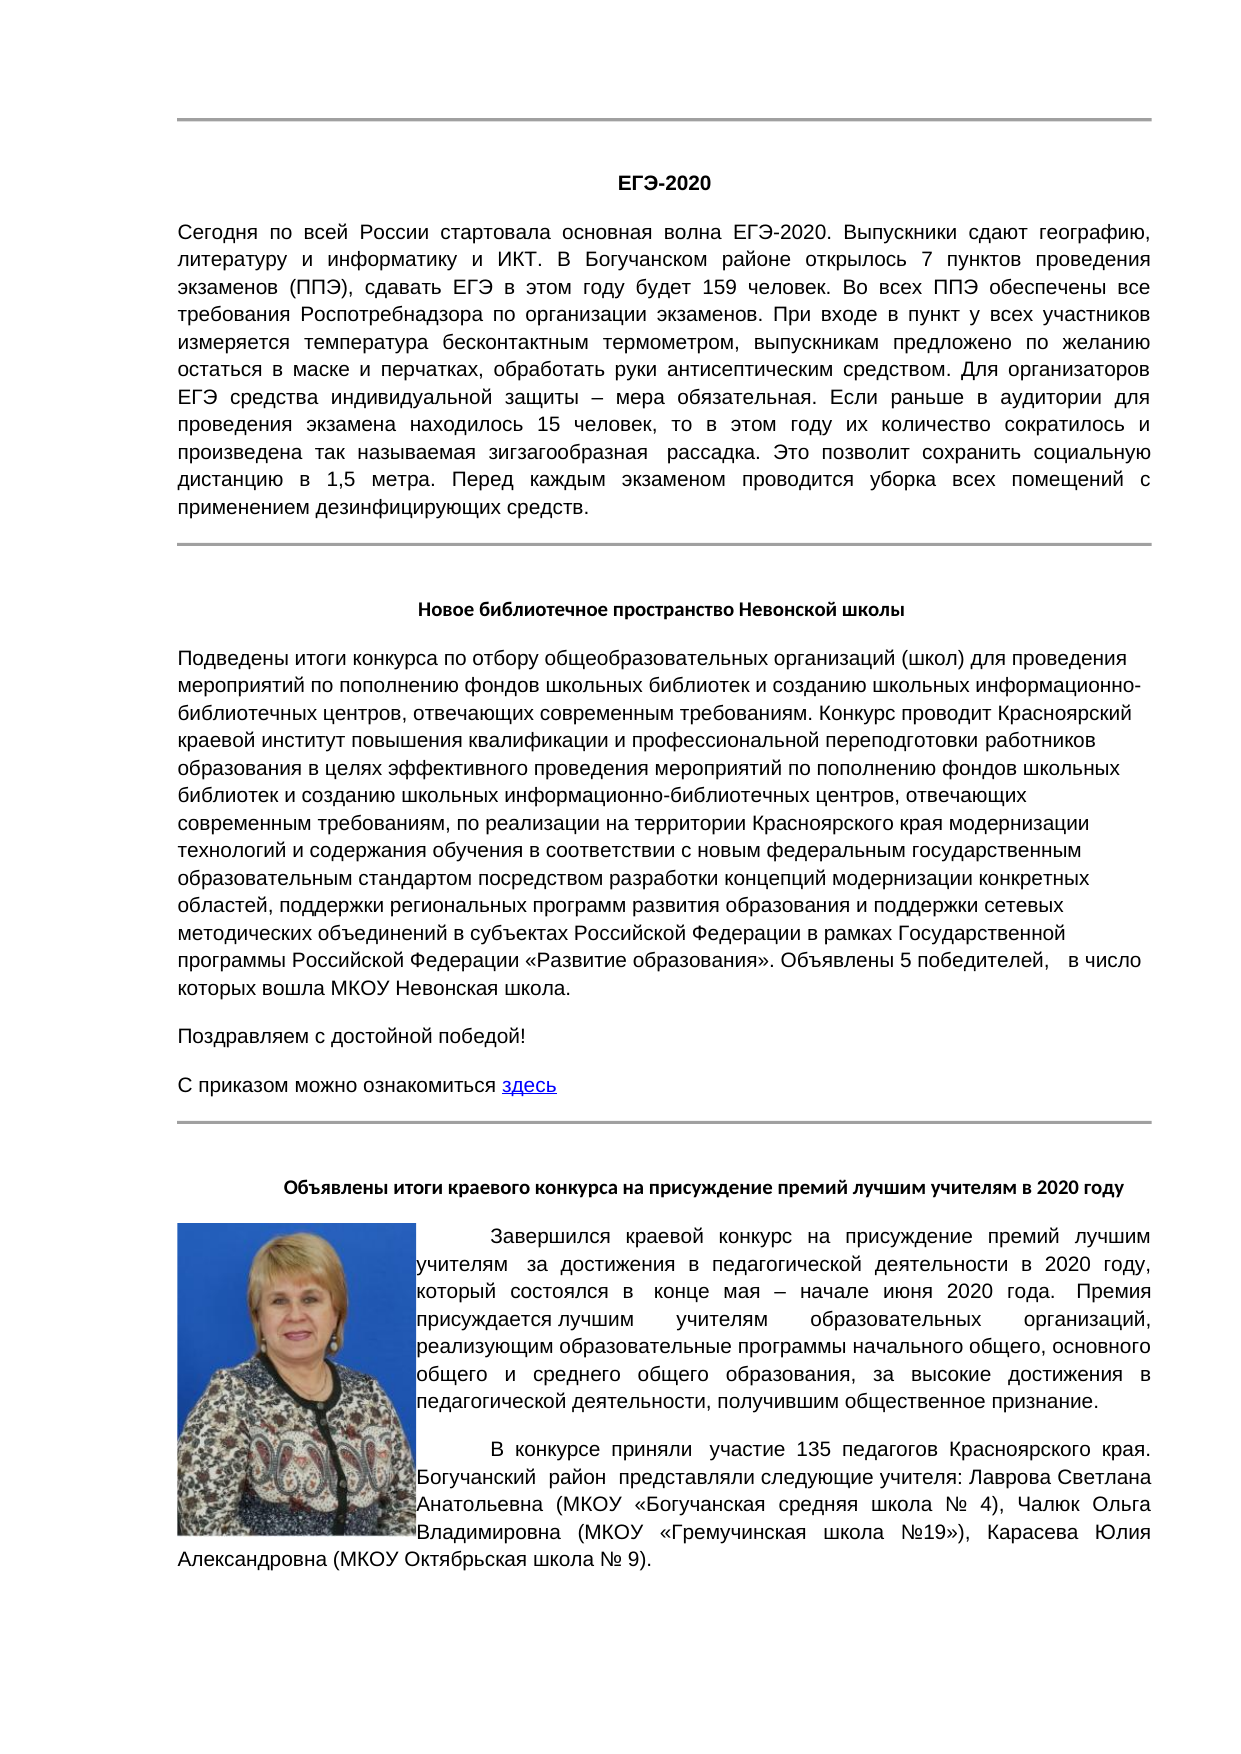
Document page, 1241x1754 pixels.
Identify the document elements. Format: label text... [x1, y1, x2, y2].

text В конкурсе приняли участие 135 педагогов Красноярского края. Богучанский район представляли следующие учителя: Лаврова Светлана Анатольевна (МКОУ «Богучанская средняя школа № 4), Чалюк Ольга Владимировна (МКОУ «Гремучинская школа №19»), Карасева Юлия Александровна (МКОУ Октябрьская школа № 9). [177, 1437, 1152, 1571]
text Поздравляем с достойной победой! [177, 1024, 1152, 1048]
text ЕГЭ-2020 [177, 171, 1152, 195]
text Завершился краевой конкурс на присуждение премий лучшим учителям за достижения в педагогической деятельности в 2020 году, который состоялся в конце мая – начале июня 2020 года. Премия присуждается лучшим учителям образовательных организаций, реализующим образовательные программы начального общего, основного общего и среднего общего образования, за высокие достижения в педагогической деятельности, получившим общественное признание. [417, 1224, 1152, 1413]
text С приказом можно ознакомиться здесь [177, 1072, 1152, 1096]
text Новое библиотечное пространство Невонской школы [177, 596, 1152, 621]
text Подведены итоги конкурса по отбору общеобразовательных организаций (школ) для проведения мероприятий по пополнению фондов школьных библиотек и созданию школьных информационно-библиотечных центров, отвечающих современным требованиям. Конкурс проводит Красноярский краевой институт повышения квалификации и профессиональной переподготовки работников образования в целях эффективного проведения мероприятий по пополнению фондов школьных библиотек и созданию школьных информационно-библиотечных центров, отвечающих современным требованиям, по реализации на территории Красноярского края модернизации технологий и содержания обучения в соответствии с новым федеральным государственным образовательным стандартом посредством разработки концепций модернизации конкретных областей, поддержки региональных программ развития образования и поддержки сетевых методических объединений в субъектах Российской Федерации в рамках Государственной программы Российской Федерации «Развитие образования». Объявлены 5 победителей, в число которых вошла МКОУ Невонская школа. [177, 646, 1152, 1000]
text Сегодня по всей России стартовала основная волна ЕГЭ-2020. Выпускники сдают географию, литературу и информатику и ИКТ. В Богучанском районе открылось 7 пунктов проведения экзаменов (ППЭ), сдавать ЕГЭ в этом году будет 159 человек. Во всех ППЭ обеспечены все требования Роспотребнадзора по организации экзаменов. При входе в пункт у всех участников измеряется температура бесконтактным термометром, выпускникам предложено по желанию остаться в маске и перчатках, обработать руки антисептическим средством. Для организаторов ЕГЭ средства индивидуальной защиты – мера обязательная. Если раньше в аудитории для проведения экзамена находилось 15 человек, то в этом году их количество сократилось и произведена так называемая зигзагообразная рассадка. Это позволит сохранить социальную дистанцию в 1,5 метра. Перед каждым экзаменом проводится уборка всех помещений с применением дезинфицирующих средств. [177, 219, 1152, 518]
picture [177, 1223, 417, 1537]
text Объявлены итоги краевого конкурса на присуждение премий лучшим учителям в 2020 году [177, 1174, 1152, 1199]
